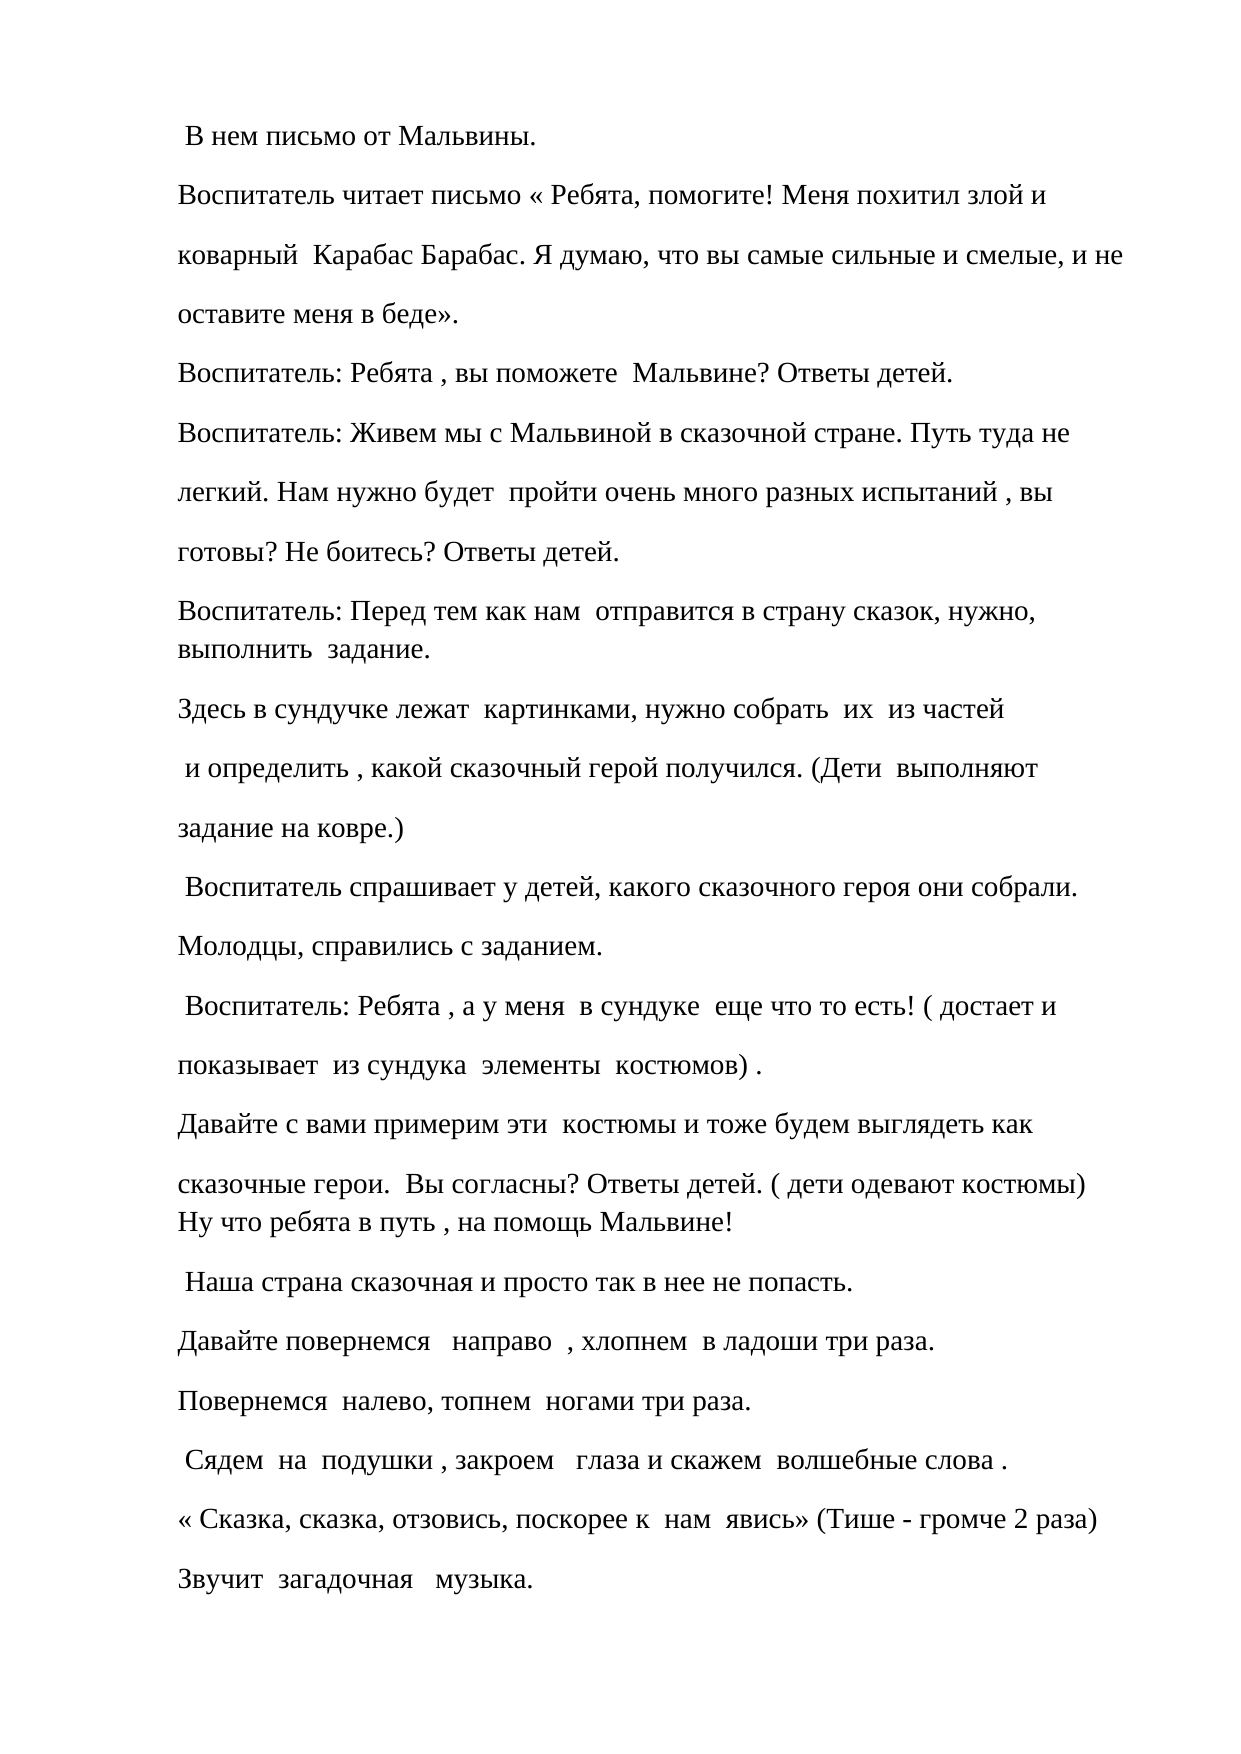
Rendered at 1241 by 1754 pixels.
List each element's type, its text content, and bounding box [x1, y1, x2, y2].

text Воспитатель: Ребята , вы поможете Мальвине? Ответы детей. [177, 356, 1152, 389]
text Молодцы, справились с заданием. [177, 928, 1152, 962]
text Наша страна сказочная и просто так в нее не попасть. [177, 1264, 1152, 1297]
text Воспитатель читает письмо « Ребята, помогите! Меня похитил злой и [177, 177, 1152, 211]
text Давайте повернемся направо , хлопнем в ладоши три раза. [177, 1323, 1152, 1357]
text задание на ковре.) [177, 810, 1152, 843]
text Воспитатель: Перед тем как нам отправится в страну сказок, нужно, выполнить задание. [177, 593, 1152, 665]
text Воспитатель спрашивает у детей, какого сказочного героя они собрали. [177, 869, 1152, 903]
text Звучит загадочная музыка. [177, 1561, 1152, 1594]
text и определить , какой сказочный герой получился. (Дети выполняют [177, 750, 1152, 784]
text Давайте с вами примерим эти костюмы и тоже будем выглядеть как [177, 1107, 1152, 1140]
text Сядем на подушки , закроем глаза и скажем волшебные слова . [177, 1442, 1152, 1476]
text Воспитатель: Живем мы с Мальвиной в сказочной стране. Путь туда не [177, 415, 1152, 448]
text показывает из сундука элементы костюмов) . [177, 1047, 1152, 1081]
text Воспитатель: Ребята , а у меня в сундуке еще что то есть! ( достает и [177, 988, 1152, 1021]
text коварный Карабас Барабас. Я думаю, что вы самые сильные и смелые, и не [177, 237, 1152, 270]
text Повернемся налево, топнем ногами три раза. [177, 1383, 1152, 1416]
text сказочные герои. Вы согласны? Ответы детей. ( дети одевают костюмы) Ну что ребята в путь , на помощь Мальвине! [177, 1166, 1152, 1238]
text Здесь в сундучке лежат картинками, нужно собрать их из частей [177, 691, 1152, 724]
text В нем письмо от Мальвины. [177, 118, 1152, 152]
text легкий. Нам нужно будет пройти очень много разных испытаний , вы [177, 474, 1152, 508]
text « Сказка, сказка, отзовись, поскорее к нам явись» (Тише - громче 2 раза) [177, 1501, 1152, 1535]
text готовы? Не боитесь? Ответы детей. [177, 534, 1152, 567]
text оставите меня в беде». [177, 296, 1152, 330]
